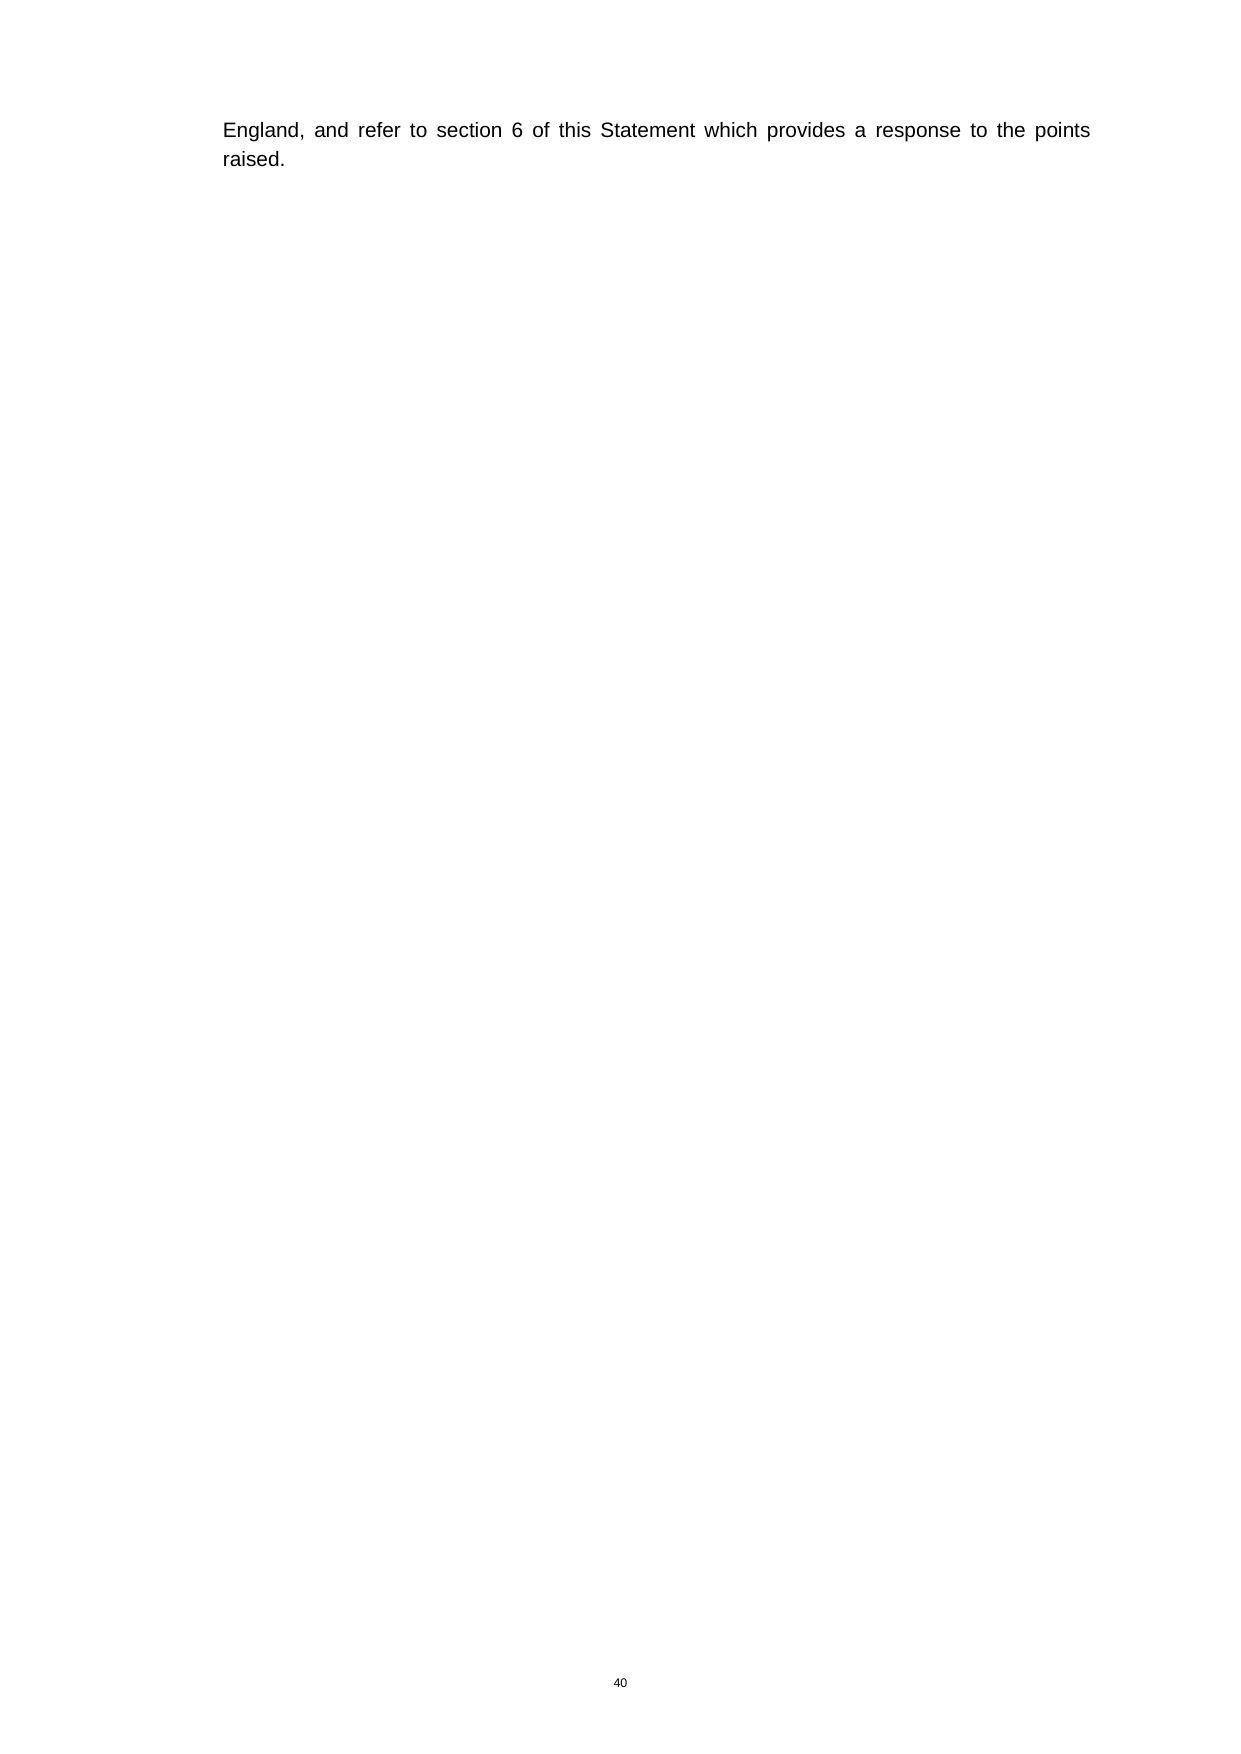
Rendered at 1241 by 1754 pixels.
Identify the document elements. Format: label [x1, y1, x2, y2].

text [148, 118, 1092, 171]
